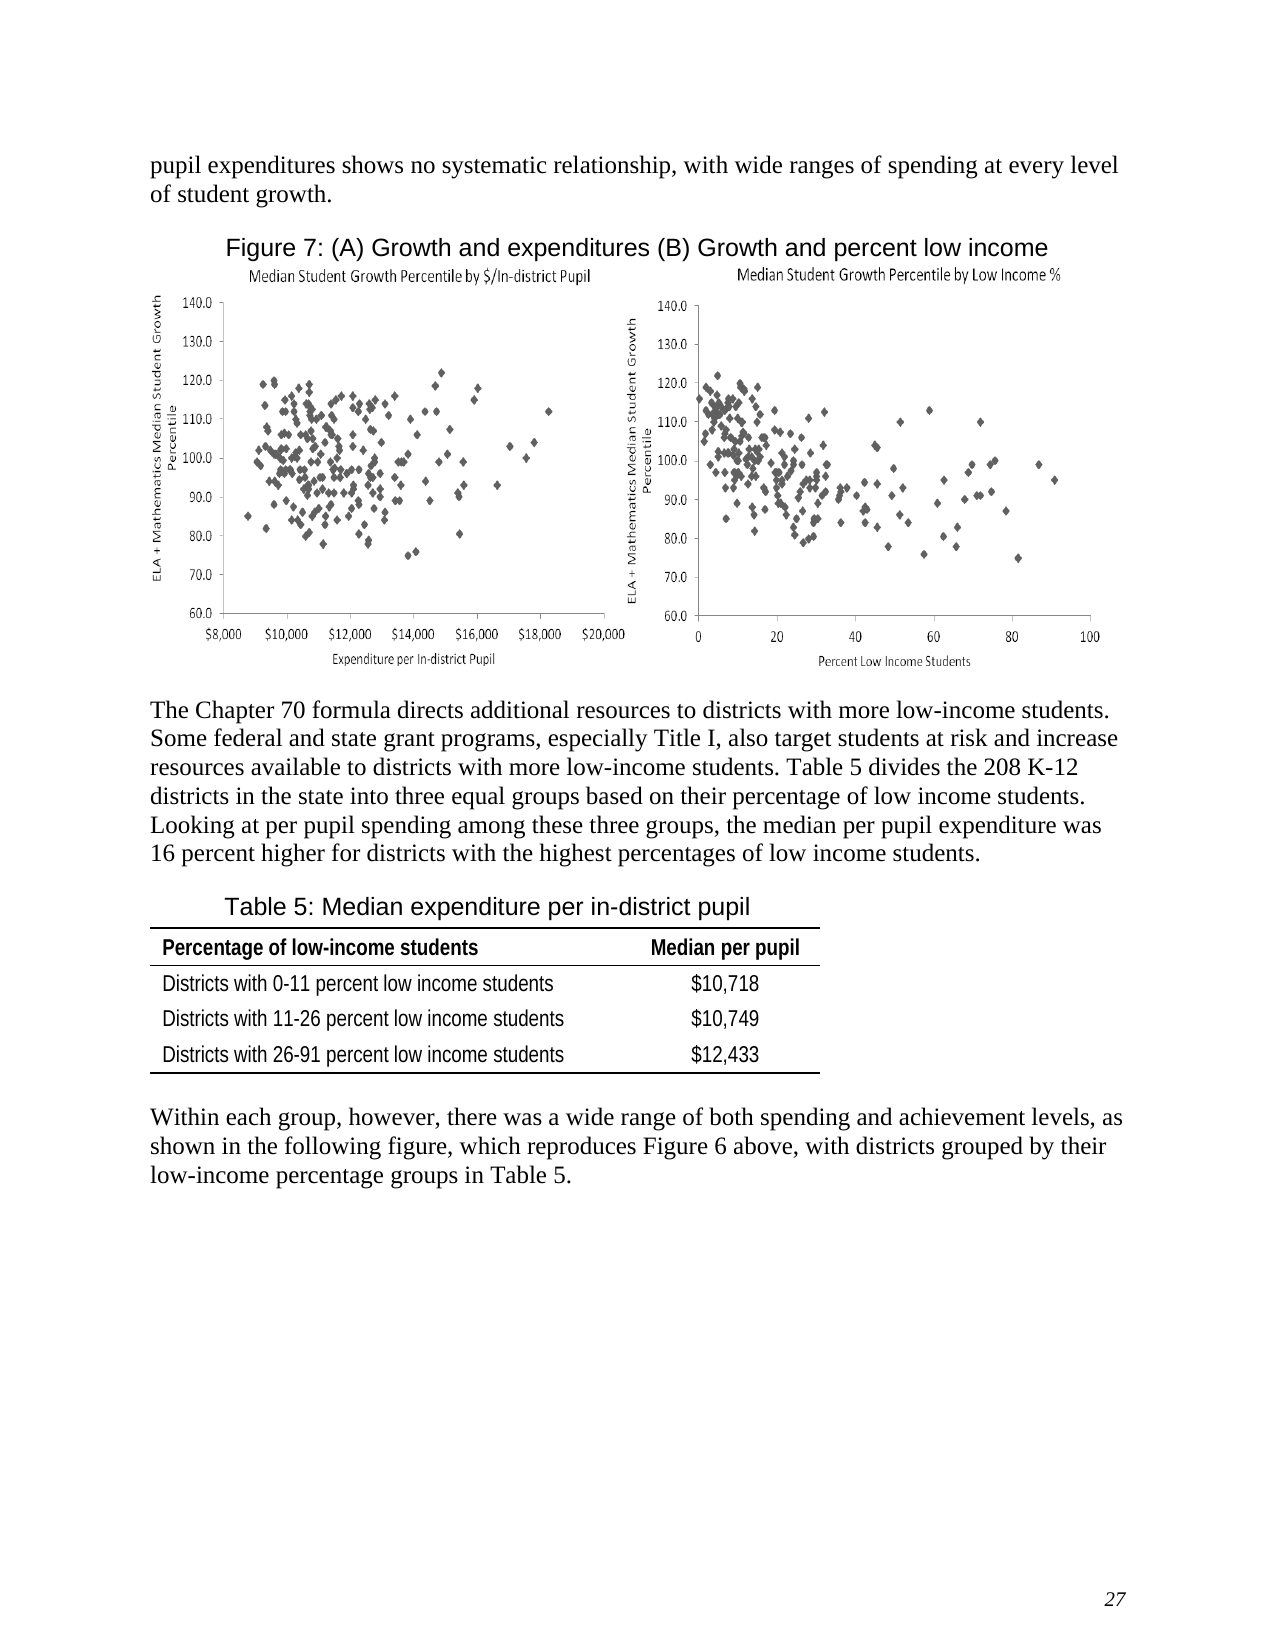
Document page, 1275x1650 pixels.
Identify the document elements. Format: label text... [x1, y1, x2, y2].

table_cell Districts with 11-26 percent low income students [150, 1001, 631, 1036]
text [150, 150, 1125, 207]
table_cell $12,433 [631, 1036, 819, 1072]
table_header Median per pupil [631, 929, 819, 964]
subtitle Figure 7: (A) Growth and expenditures (B) Growth and percent low income [150, 232, 1125, 261]
table_cell $10,749 [631, 1001, 819, 1036]
table_cell Districts with 26-91 percent low income students [150, 1036, 631, 1072]
text Within each group, however, there was a wide range of both spending and achievement levels, as shown in the following figure, which reproduces Figure 6 above, with districts grouped by their low-income percentage groups in Table 5. [150, 1102, 1125, 1189]
picture [150, 267, 1100, 666]
text The Chapter 70 formula directs additional resources to districts with more low-income students. Some federal and state grant programs, especially Title I, also target students at risk and increase resources available to districts with more low-income students. Table 5 divides the 208 K-12 districts in the state into three equal groups based on their percentage of low income students. Looking at per pupil spending among these three groups, the median per pupil expenditure was 16 percent higher for districts with the highest percentages of low income students. [150, 695, 1125, 867]
table_cell $10,718 [631, 966, 819, 1001]
subtitle Table 5: Median expenditure per in-district pupil [150, 892, 825, 921]
table_cell Districts with 0-11 percent low income students [150, 966, 631, 1001]
table_header Percentage of low-income students [150, 929, 631, 964]
